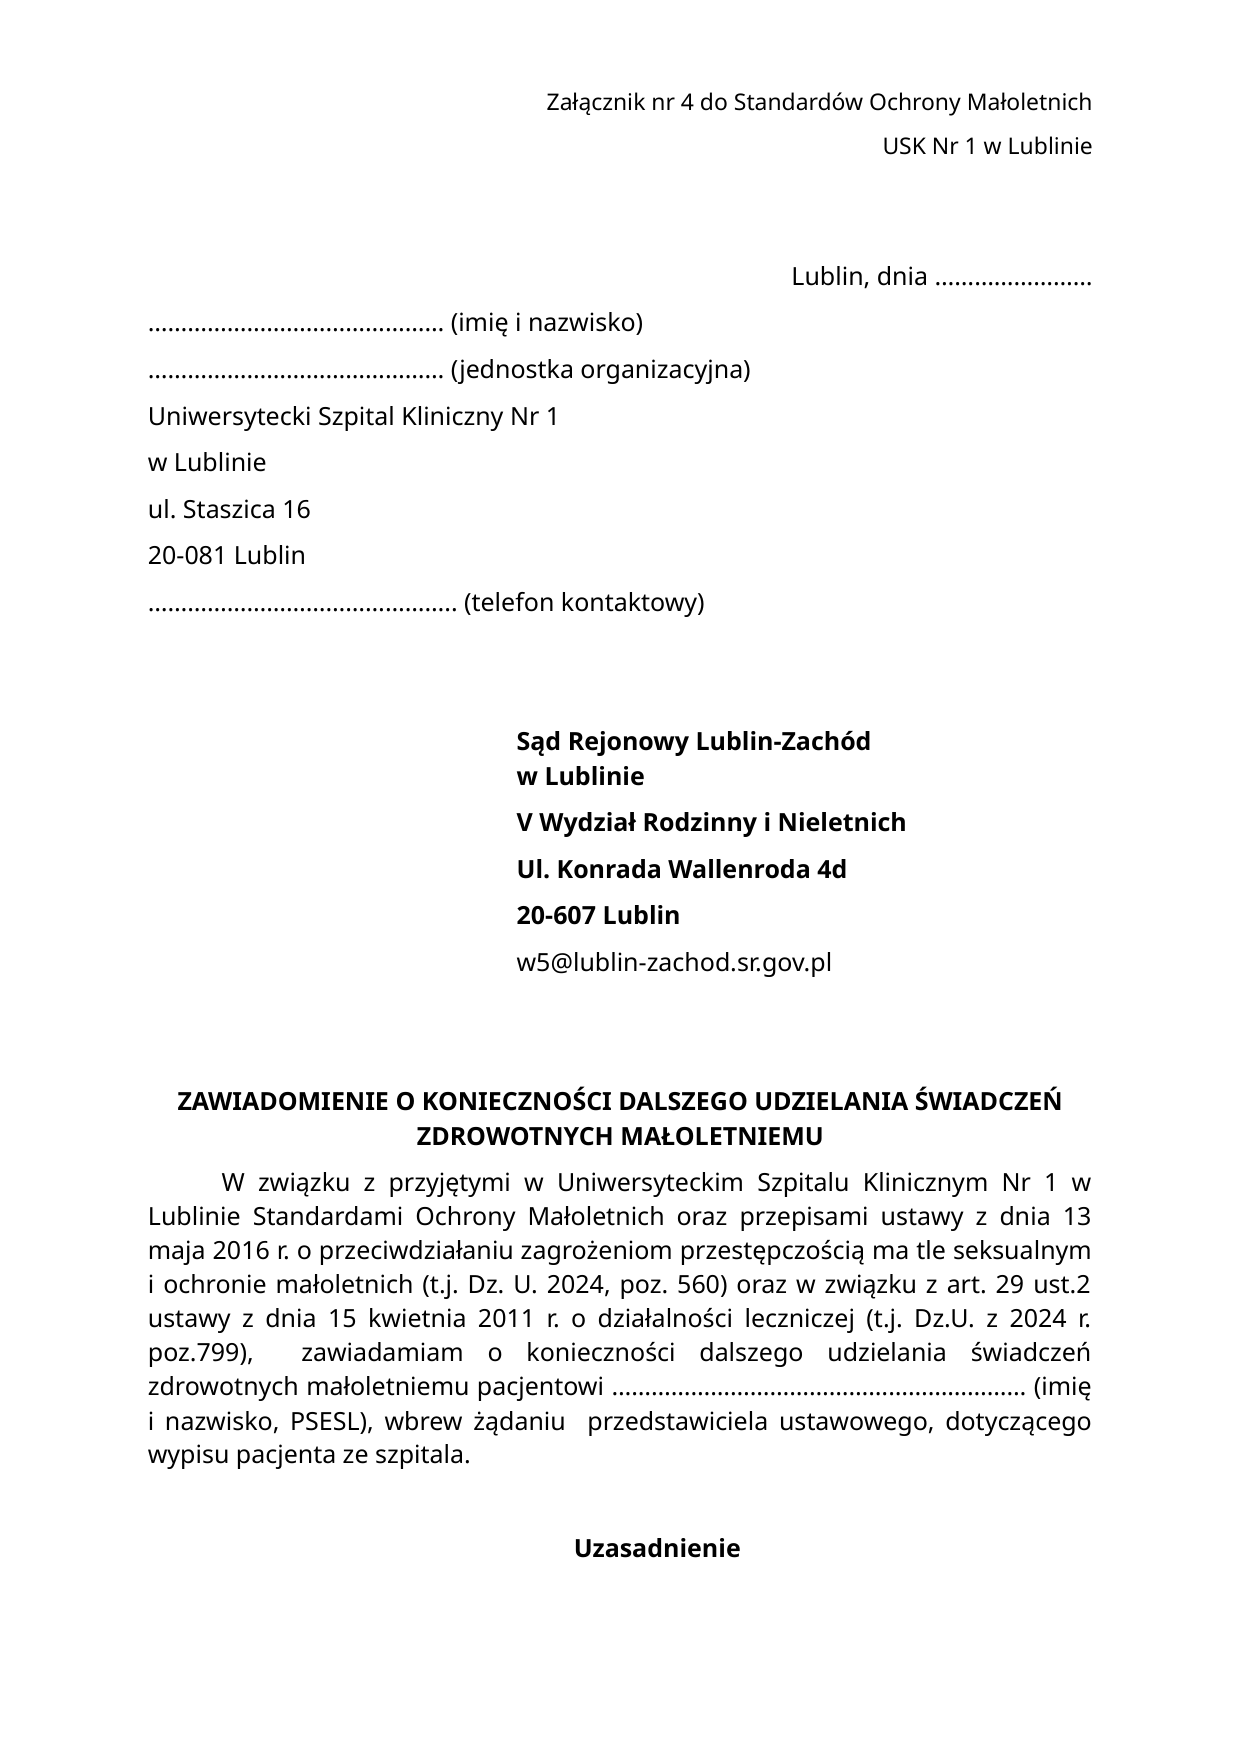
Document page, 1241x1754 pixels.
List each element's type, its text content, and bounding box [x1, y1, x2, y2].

text Lublin, dnia …………………… [148, 258, 1093, 292]
text ……………………………………… (jednostka organizacyjna) [148, 352, 1093, 386]
text ……………………………………….. (telefon kontaktowy) [148, 584, 1093, 618]
text 20-607 Lublin [516, 898, 1093, 932]
text w Lublinie [148, 445, 1093, 479]
text V Wydział Rodzinny i Nieletnich [516, 805, 1093, 839]
text W związku z przyjętymi w Uniwersyteckim Szpitalu Klinicznym Nr 1 w Lublinie Standardami Ochrony Małoletnich oraz przepisami ustawy z dnia 13 maja 2016 r. o przeciwdziałaniu zagrożeniom przestępczością ma tle seksualnym i ochronie małoletnich (t.j. Dz. U. 2024, poz. 560) oraz w związku z art. 29 ust.2 ustawy z dnia 15 kwietnia 2011 r. o działalności leczniczej (t.j. Dz.U. z 2024 r. poz.799), zawiadamiam o konieczności dalszego udzielania świadczeń zdrowotnych małoletniemu pacjentowi ……………………………………………………… (imię i nazwisko, PSESL), wbrew żądaniu przedstawiciela ustawowego, dotyczącego wypisu pacjenta ze szpitala. [148, 1165, 1093, 1471]
text Uzasadnienie [148, 1530, 1093, 1564]
text Uniwersytecki Szpital Kliniczny Nr 1 [148, 398, 1093, 432]
text ……………………………………… (imię i nazwisko) [148, 305, 1093, 339]
text Sąd Rejonowy Lublin-Zachód w Lublinie [516, 724, 1093, 792]
text ZAWIADOMIENIE O KONIECZNOŚCI DALSZEGO UDZIELANIA ŚWIADCZEŃ ZDROWOTNYCH MAŁOLETNIEMU [148, 1084, 1093, 1152]
text Ul. Konrada Wallenroda 4d [516, 851, 1093, 885]
text w5@lublin-zachod.sr.gov.pl [516, 944, 1093, 978]
text 20-081 Lublin [148, 538, 1093, 572]
text ul. Staszica 16 [148, 491, 1093, 525]
